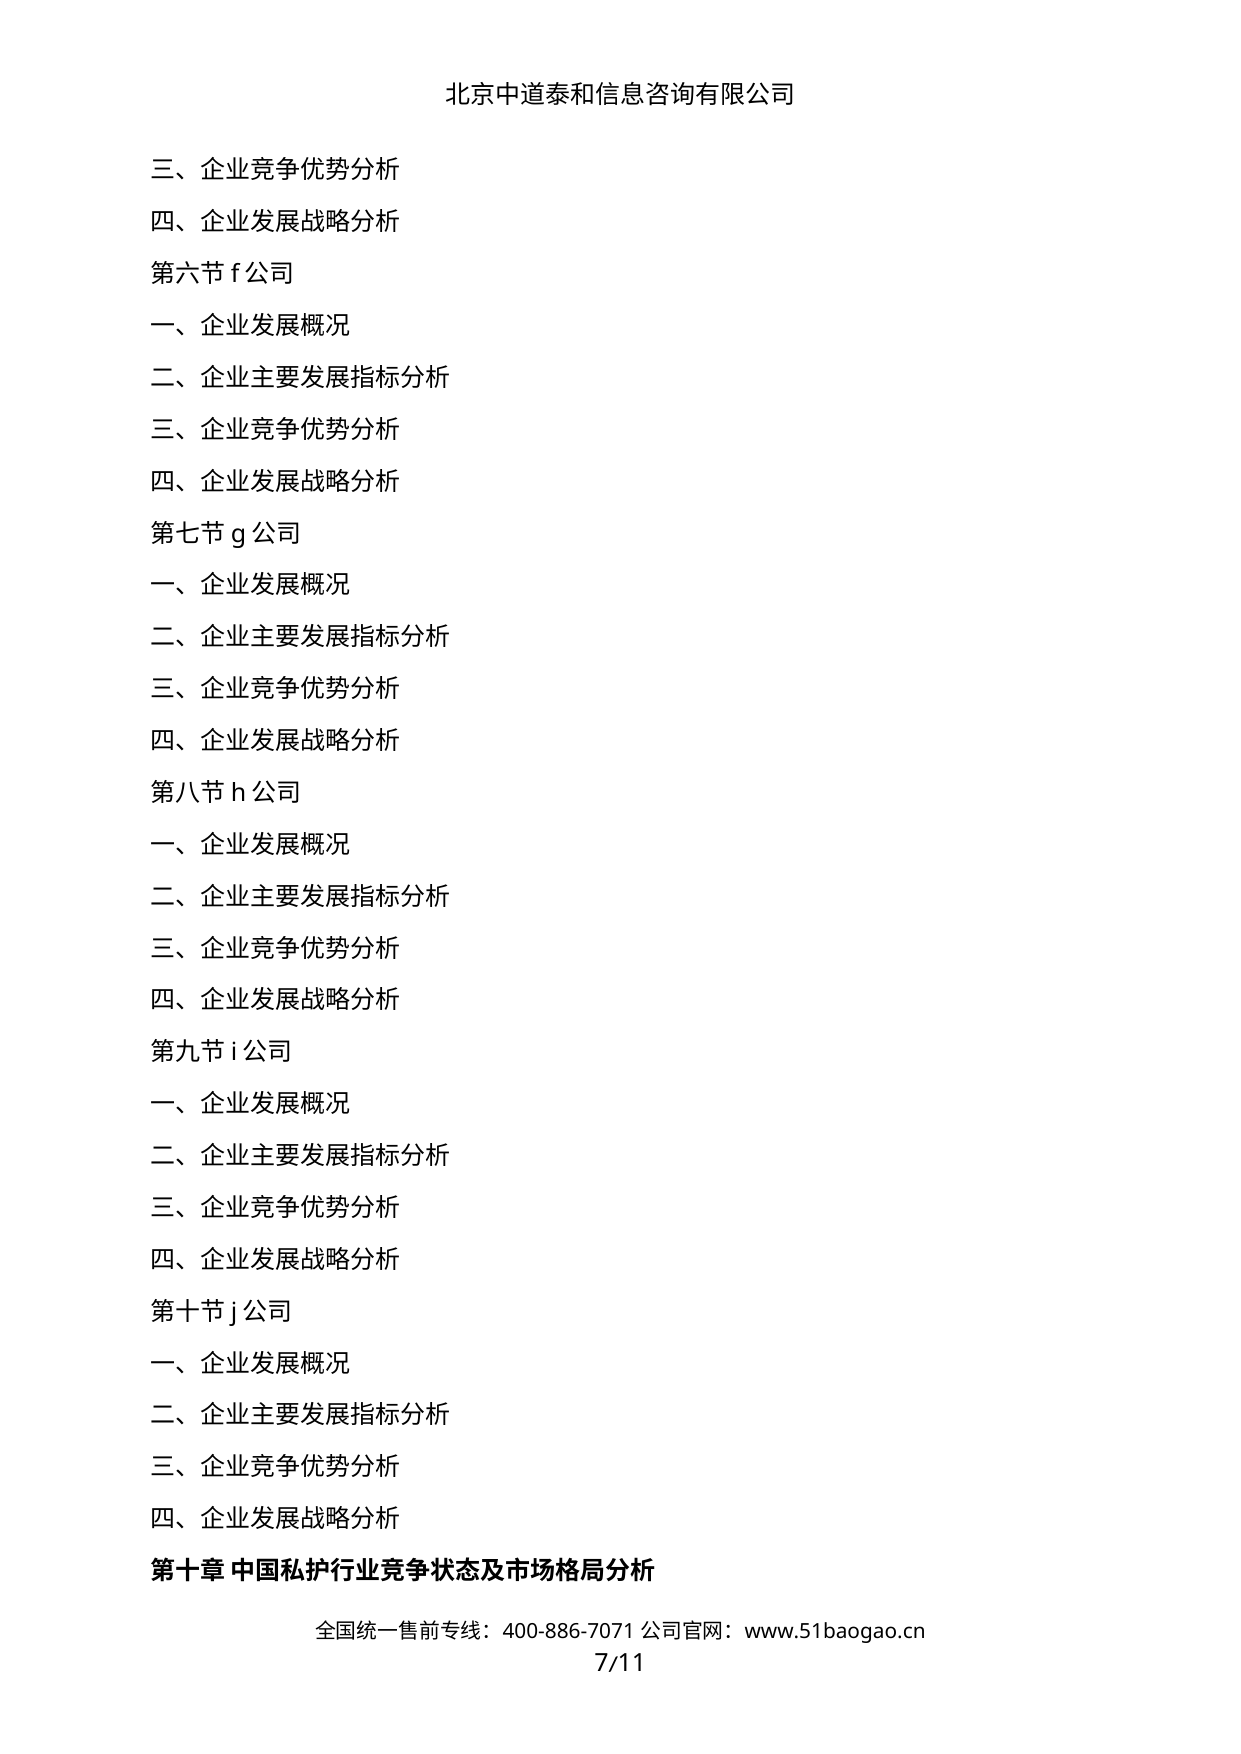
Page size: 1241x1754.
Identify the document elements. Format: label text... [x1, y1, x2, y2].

text 四、企业发展战略分析 [150, 721, 1090, 757]
text 四、企业发展战略分析 [150, 1239, 1090, 1276]
text 第九节 i公司 [150, 1032, 1090, 1068]
text 四、企业发展战略分析 [150, 1499, 1090, 1535]
text 三、企业竞争优势分析 [150, 1447, 1090, 1483]
text 四、企业发展战略分析 [150, 980, 1090, 1016]
text 第十章 中国私护行业竞争状态及市场格局分析 [150, 1551, 1090, 1587]
text 第六节 f公司 [150, 254, 1090, 290]
text 第七节 g公司 [150, 513, 1090, 549]
text 三、企业竞争优势分析 [150, 928, 1090, 964]
text 四、企业发展战略分析 [150, 202, 1090, 238]
text 二、企业主要发展指标分析 [150, 1395, 1090, 1431]
text 第十节 j公司 [150, 1291, 1090, 1327]
text 三、企业竞争优势分析 [150, 669, 1090, 705]
text 二、企业主要发展指标分析 [150, 876, 1090, 912]
text 一、企业发展概况 [150, 1084, 1090, 1120]
text 二、企业主要发展指标分析 [150, 1136, 1090, 1172]
text 一、企业发展概况 [150, 1343, 1090, 1379]
text 第八节 h公司 [150, 772, 1090, 809]
text 三、企业竞争优势分析 [150, 409, 1090, 446]
text 三、企业竞争优势分析 [150, 150, 1090, 186]
text 二、企业主要发展指标分析 [150, 617, 1090, 653]
text 三、企业竞争优势分析 [150, 1187, 1090, 1224]
text 一、企业发展概况 [150, 565, 1090, 601]
text 四、企业发展战略分析 [150, 461, 1090, 497]
text 一、企业发展概况 [150, 824, 1090, 861]
text 二、企业主要发展指标分析 [150, 357, 1090, 394]
text 一、企业发展概况 [150, 306, 1090, 342]
